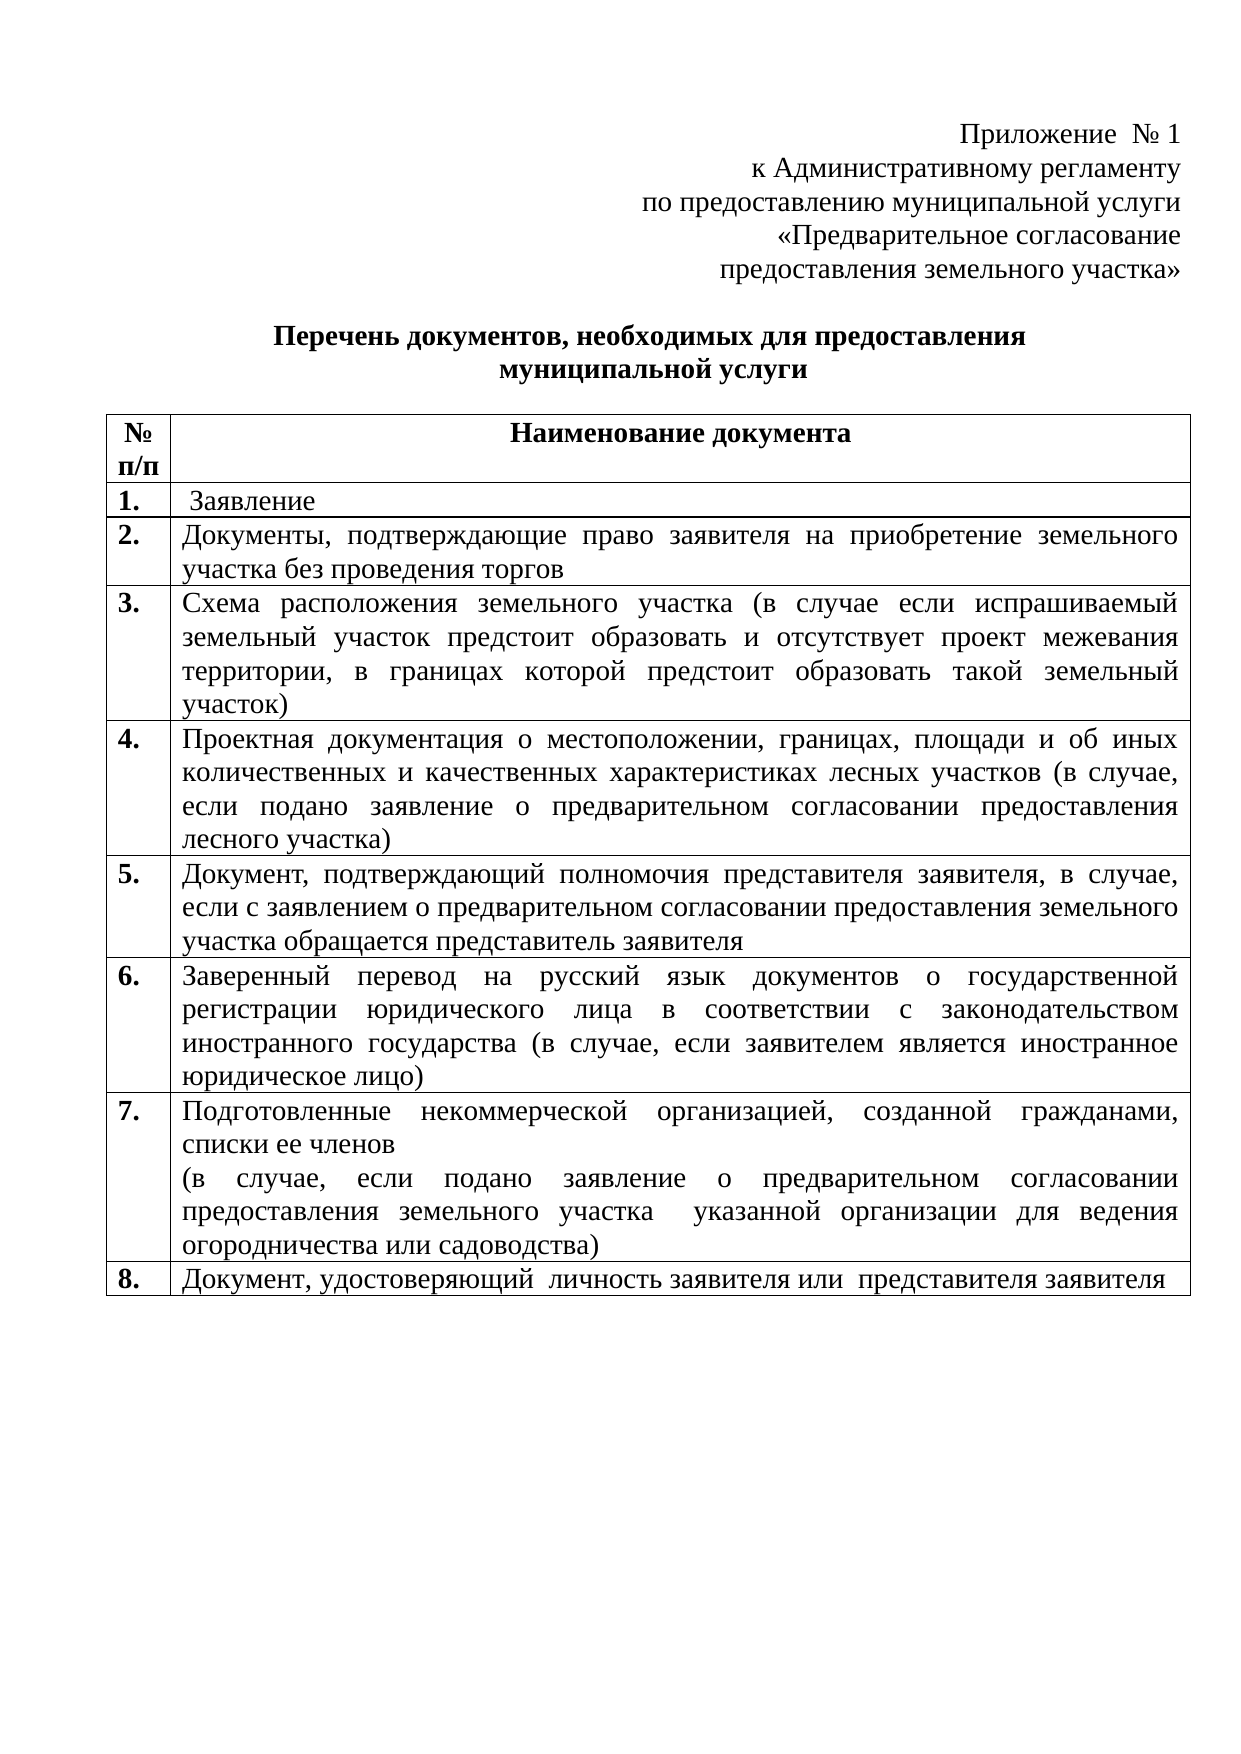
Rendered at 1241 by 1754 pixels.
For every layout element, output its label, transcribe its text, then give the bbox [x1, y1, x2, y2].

table_cell 2. [107, 518, 170, 584]
table_cell Документы, подтверждающие право заявителя на приобретение земельного участка без проведения торгов [171, 518, 1190, 584]
table_cell Подготовленные некоммерческой организацией, созданной гражданами, списки ее членов (в случае, если подано заявление о предварительном согласовании предоставления земельного участка указанной организации для ведения огородничества или садоводства) [171, 1093, 1190, 1261]
text Перечень документов, необходимых для предоставления [118, 318, 1181, 351]
table_cell Схема расположения земельного участка (в случае если испрашиваемый земельный участок предстоит образовать и отсутствует проект межевания территории, в границах которой предстоит образовать такой земельный участок) [171, 586, 1190, 720]
text к Административному регламенту [118, 150, 1181, 184]
text по предоставлению муниципальной услуги [118, 184, 1181, 217]
table_cell 6. [107, 958, 170, 1092]
text муниципальной услуги [118, 351, 1181, 385]
table_cell 8. [107, 1262, 170, 1295]
table_cell 7. [107, 1093, 170, 1261]
table_header Наименование документа [171, 415, 1190, 482]
table_cell Документ, подтверждающий полномочия представителя заявителя, в случае, если с заявлением о предварительном согласовании предоставления земельного участка обращается представитель заявителя [171, 856, 1190, 957]
table_cell Проектная документация о местоположении, границах, площади и об иных количественных и качественных характеристиках лесных участков (в случае, если подано заявление о предварительном согласовании предоставления лесного участка) [171, 721, 1190, 855]
text Приложение № 1 [118, 117, 1181, 150]
table_cell Заверенный перевод на русский язык документов о государственной регистрации юридического лица в соответствии с законодательством иностранного государства (в случае, если заявителем является иностранное юридическое лицо) [171, 958, 1190, 1092]
table_cell Заявление [171, 483, 1190, 516]
table_cell 1. [107, 483, 170, 516]
table_header № п/п [107, 415, 170, 482]
table_cell 5. [107, 856, 170, 957]
text «Предварительное согласование предоставления земельного участка» [664, 217, 1181, 284]
table_cell 4. [107, 721, 170, 855]
table_cell 3. [107, 586, 170, 720]
table_cell Документ, удостоверяющий личность заявителя или представителя заявителя [171, 1262, 1190, 1295]
